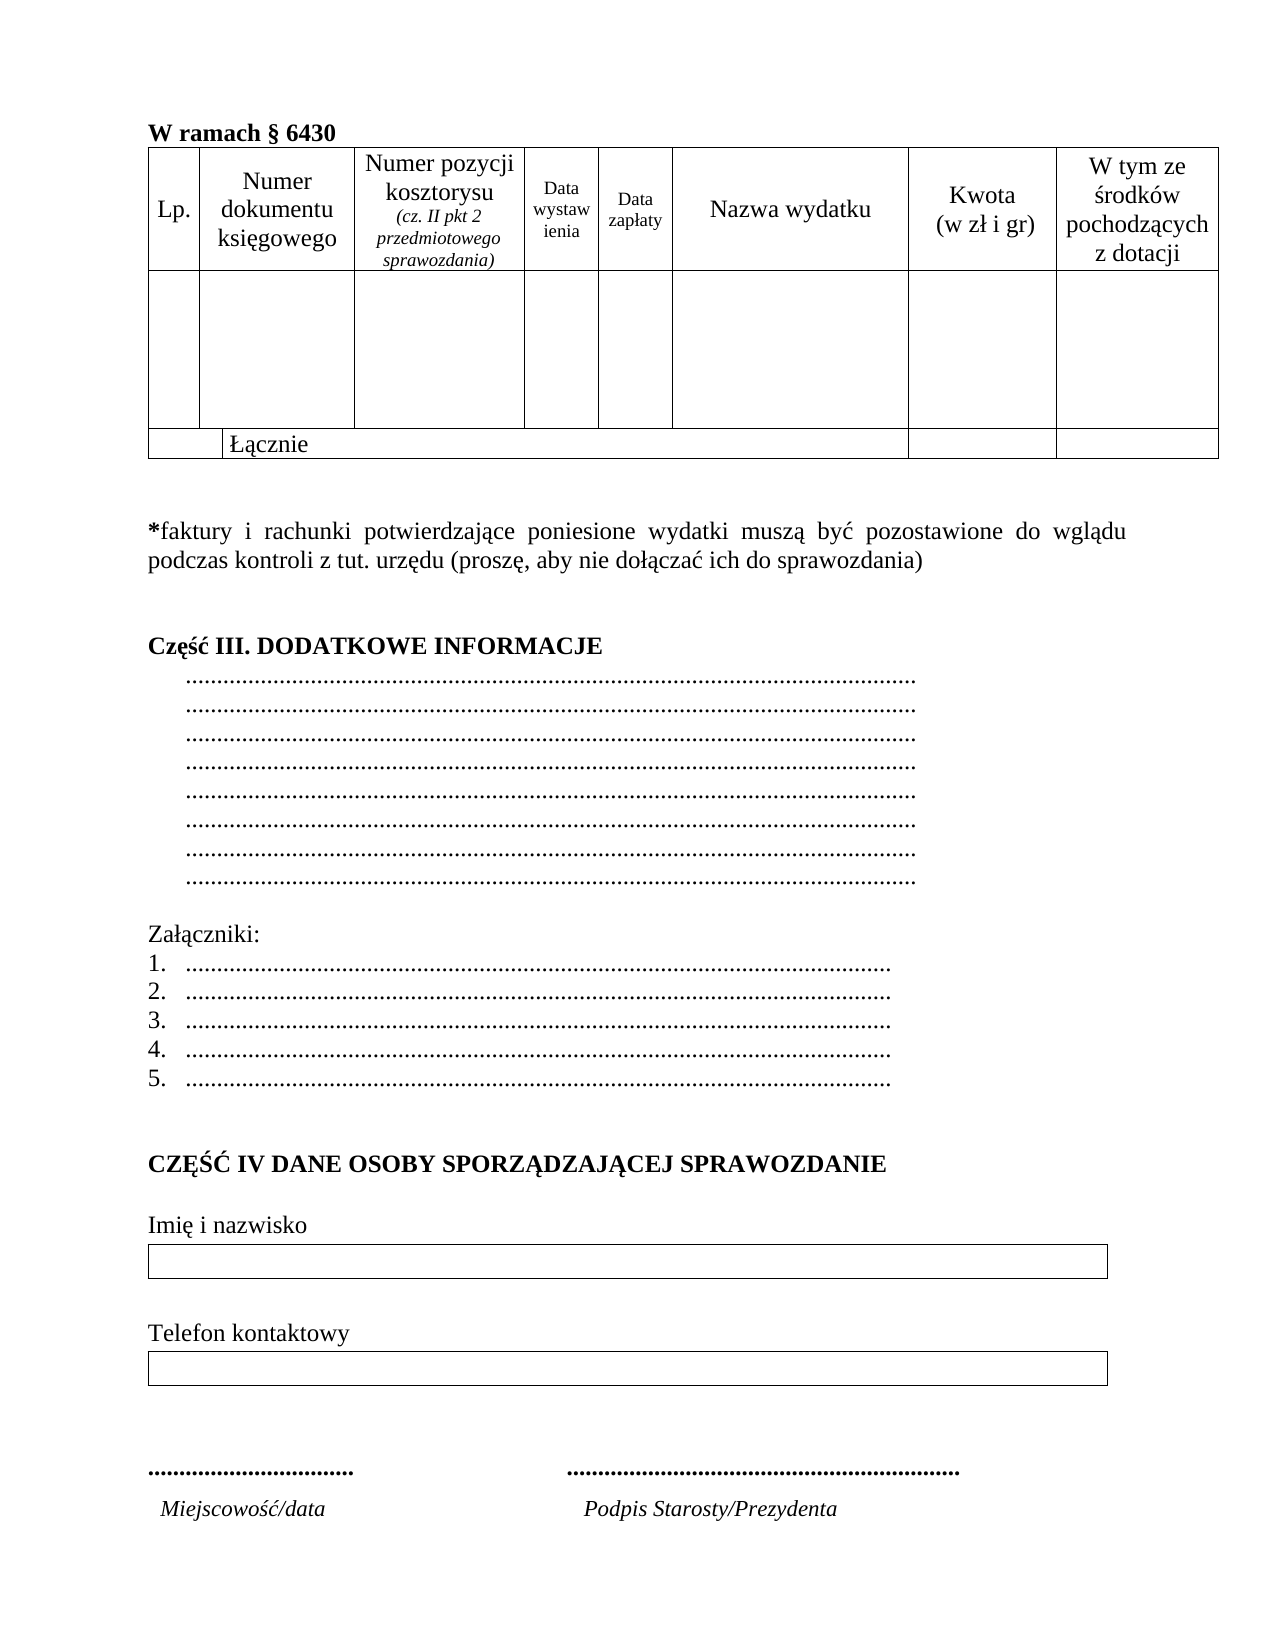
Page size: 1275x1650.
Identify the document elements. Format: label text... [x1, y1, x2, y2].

table_cell [355, 271, 524, 428]
text ..................................................................................................................... [185, 718, 1127, 746]
table_cell [909, 271, 1056, 428]
subtitle Część III. DODATKOWE INFORMACJE [148, 631, 1127, 660]
text Załączniki: [148, 919, 1127, 948]
text ..................................................................................................................... [185, 660, 1127, 689]
table_cell [1057, 429, 1218, 458]
text CZĘŚĆ IV DANE OSOBY SPORZĄDZAJĄCEJ SPRAWOZDANIE [148, 1149, 1127, 1178]
table_cell [673, 271, 908, 428]
list ................................................................................................................. [148, 976, 1127, 1005]
text ..................................................................................................................... [185, 861, 1127, 890]
table_header Data wystawienia [525, 148, 598, 270]
text ..................................................................................................................... [185, 804, 1127, 833]
table_cell [525, 271, 598, 428]
list ................................................................................................................. [148, 948, 1127, 976]
table_header Nazwa wydatku [673, 148, 908, 270]
text W ramach § 6430 [148, 118, 1127, 147]
table_cell [909, 429, 1056, 458]
text ..................................................................................................................... [185, 746, 1127, 775]
table_header [149, 1245, 1107, 1278]
text ..................................................................................................................... [185, 775, 1127, 804]
table_header W tym ze środków pochodzących z dotacji [1057, 148, 1218, 270]
table_header [149, 1352, 1107, 1385]
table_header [355, 148, 524, 270]
text ..................................................................................................................... [185, 833, 1127, 861]
list ................................................................................................................. [148, 1005, 1127, 1034]
list ................................................................................................................. [148, 1063, 1127, 1091]
table_cell Łącznie [223, 429, 908, 458]
table_cell [149, 429, 222, 458]
table_header Data zapłaty [599, 148, 672, 270]
text ................................. ............................................................... [148, 1452, 1127, 1481]
table_cell [1057, 271, 1218, 428]
subtitle *faktury i rachunki potwierdzające poniesione wydatki muszą być pozostawione do wglądu podczas kontroli z tut. urzędu (proszę, aby nie dołączać ich do sprawozdania) [148, 516, 1127, 574]
table_cell [149, 271, 199, 428]
table_header Lp. [149, 148, 199, 270]
text Imię i nazwisko [148, 1211, 1127, 1239]
list ................................................................................................................. [148, 1034, 1127, 1063]
table_header Numer dokumentu księgowego [200, 148, 354, 270]
table_header Kwota (w zł i gr) [909, 148, 1056, 270]
text Miejscowość/data Podpis Starosty/Prezydenta [148, 1495, 1127, 1522]
table_cell [599, 271, 672, 428]
text Telefon kontaktowy [148, 1318, 1127, 1347]
text ..................................................................................................................... [185, 689, 1127, 718]
table_cell [200, 271, 354, 428]
